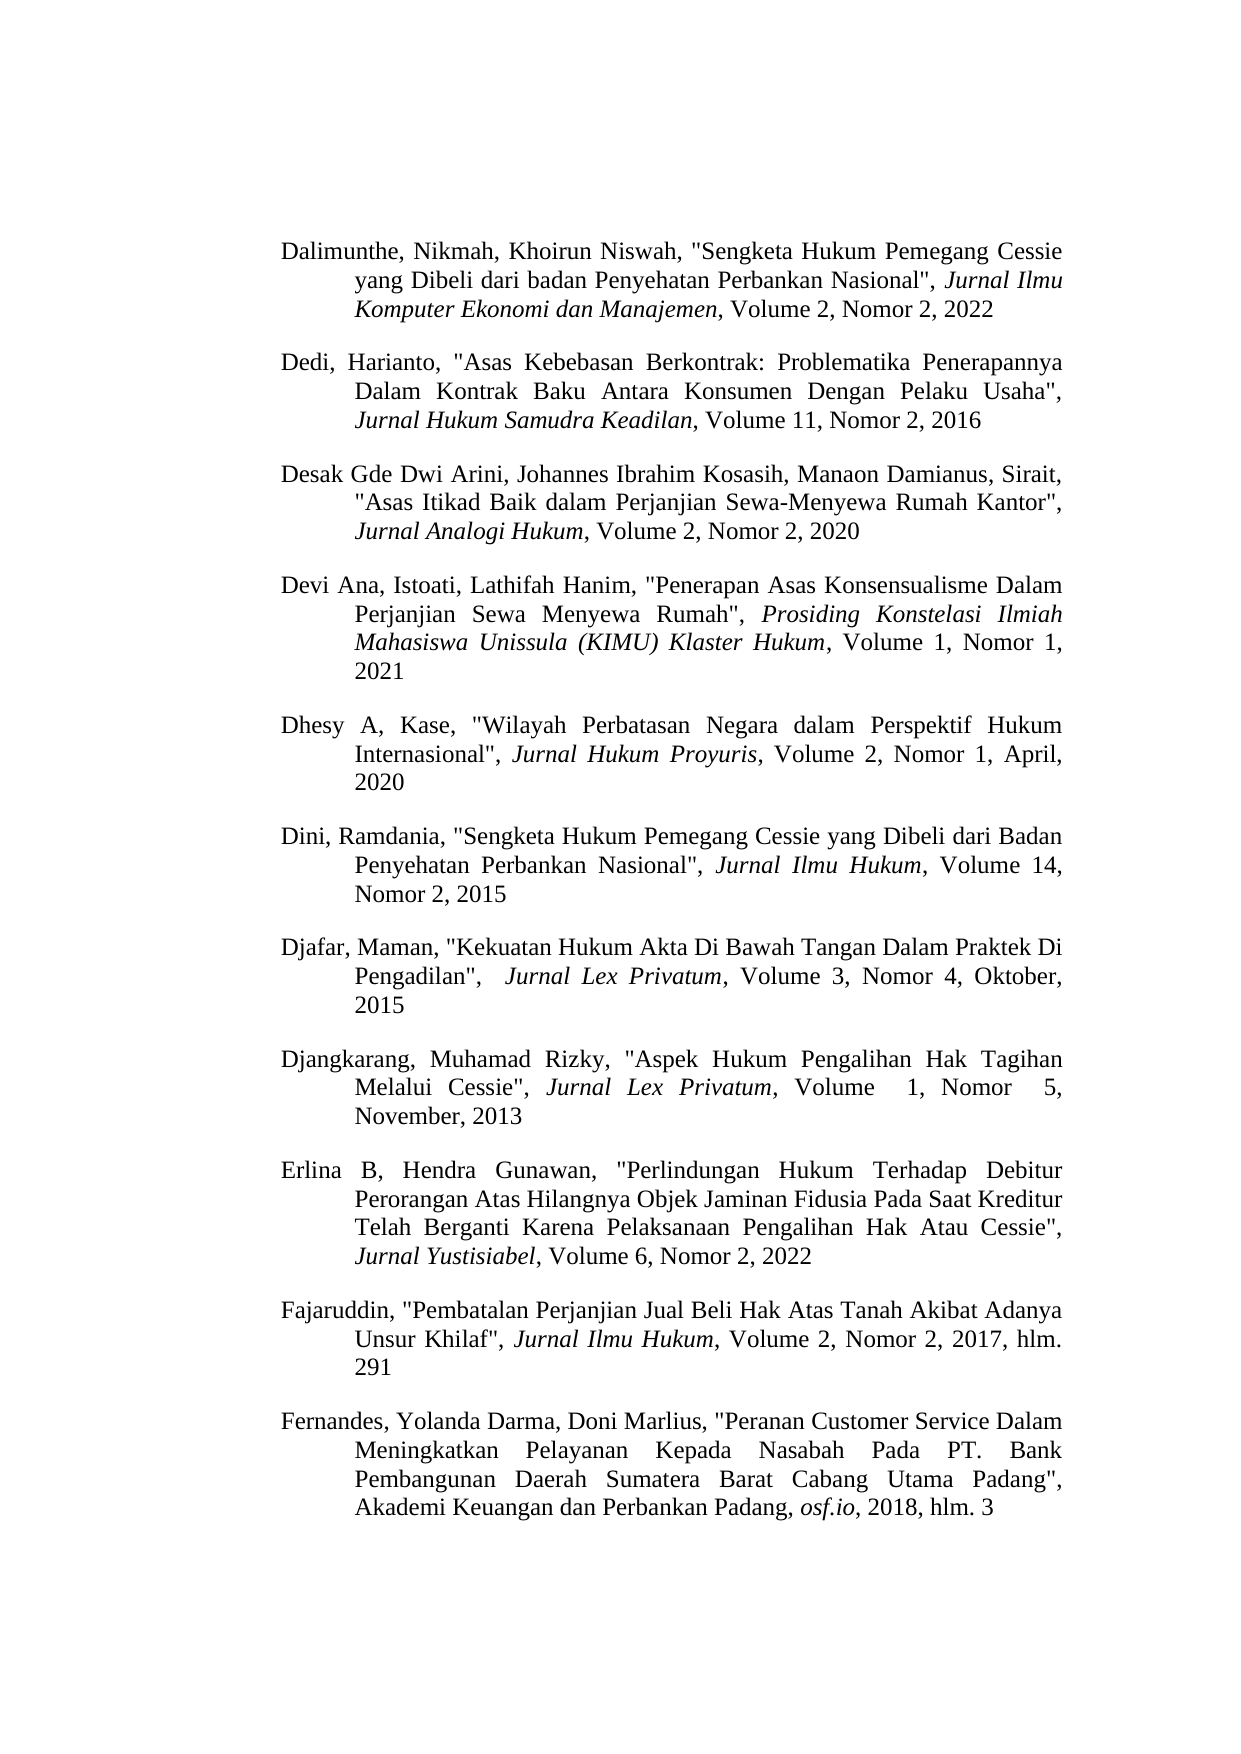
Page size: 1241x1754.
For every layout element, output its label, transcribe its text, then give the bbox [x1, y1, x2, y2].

text Erlina B, Hendra Gunawan, "Perlindungan Hukum Terhadap Debitur Perorangan Atas Hilangnya Objek Jaminan Fidusia Pada Saat Kreditur Telah Berganti Karena Pelaksanaan Pengalihan Hak Atau Cessie", Jurnal Yustisiabel, Volume 6, Nomor 2, 2022 [281, 1155, 1063, 1270]
text Devi Ana, Istoati, Lathifah Hanim, "Penerapan Asas Konsensualisme Dalam Perjanjian Sewa Menyewa Rumah", Prosiding Konstelasi Ilmiah Mahasiswa Unissula (KIMU) Klaster Hukum, Volume 1, Nomor 1, 2021 [281, 570, 1063, 685]
text Fernandes, Yolanda Darma, Doni Marlius, "Peranan Customer Service Dalam Meningkatkan Pelayanan Kepada Nasabah Pada PT. Bank Pembangunan Daerah Sumatera Barat Cabang Utama Padang", Akademi Keuangan dan Perbankan Padang, osf.io, 2018, hlm. 3 [281, 1406, 1063, 1521]
text Djangkarang, Muhamad Rizky, "Aspek Hukum Pengalihan Hak Tagihan Melalui Cessie", Jurnal Lex Privatum, Volume 1, Nomor 5, November, 2013 [281, 1044, 1063, 1130]
text Dhesy A, Kase, "Wilayah Perbatasan Negara dalam Perspektif Hukum Internasional", Jurnal Hukum Proyuris, Volume 2, Nomor 1, April, 2020 [281, 710, 1063, 796]
text Fajaruddin, "Pembatalan Perjanjian Jual Beli Hak Atas Tanah Akibat Adanya Unsur Khilaf", Jurnal Ilmu Hukum, Volume 2, Nomor 2, 2017, hlm. 291 [281, 1295, 1063, 1381]
text Dini, Ramdania, "Sengketa Hukum Pemegang Cessie yang Dibeli dari Badan Penyehatan Perbankan Nasional", Jurnal Ilmu Hukum, Volume 14, Nomor 2, 2015 [281, 821, 1063, 907]
text Dedi, Harianto, "Asas Kebebasan Berkontrak: Problematika Penerapannya Dalam Kontrak Baku Antara Konsumen Dengan Pelaku Usaha", Jurnal Hukum Samudra Keadilan, Volume 11, Nomor 2, 2016 [281, 347, 1063, 434]
text Djafar, Maman, "Kekuatan Hukum Akta Di Bawah Tangan Dalam Praktek Di Pengadilan", Jurnal Lex Privatum, Volume 3, Nomor 4, Oktober, 2015 [281, 932, 1063, 1019]
text Desak Gde Dwi Arini, Johannes Ibrahim Kosasih, Manaon Damianus, Sirait, "Asas Itikad Baik dalam Perjanjian Sewa-Menyewa Rumah Kantor", Jurnal Analogi Hukum, Volume 2, Nomor 2, 2020 [281, 459, 1063, 545]
text Dalimunthe, Nikmah, Khoirun Niswah, "Sengketa Hukum Pemegang Cessie yang Dibeli dari badan Penyehatan Perbankan Nasional", Jurnal Ilmu Komputer Ekonomi dan Manajemen, Volume 2, Nomor 2, 2022 [281, 236, 1063, 322]
